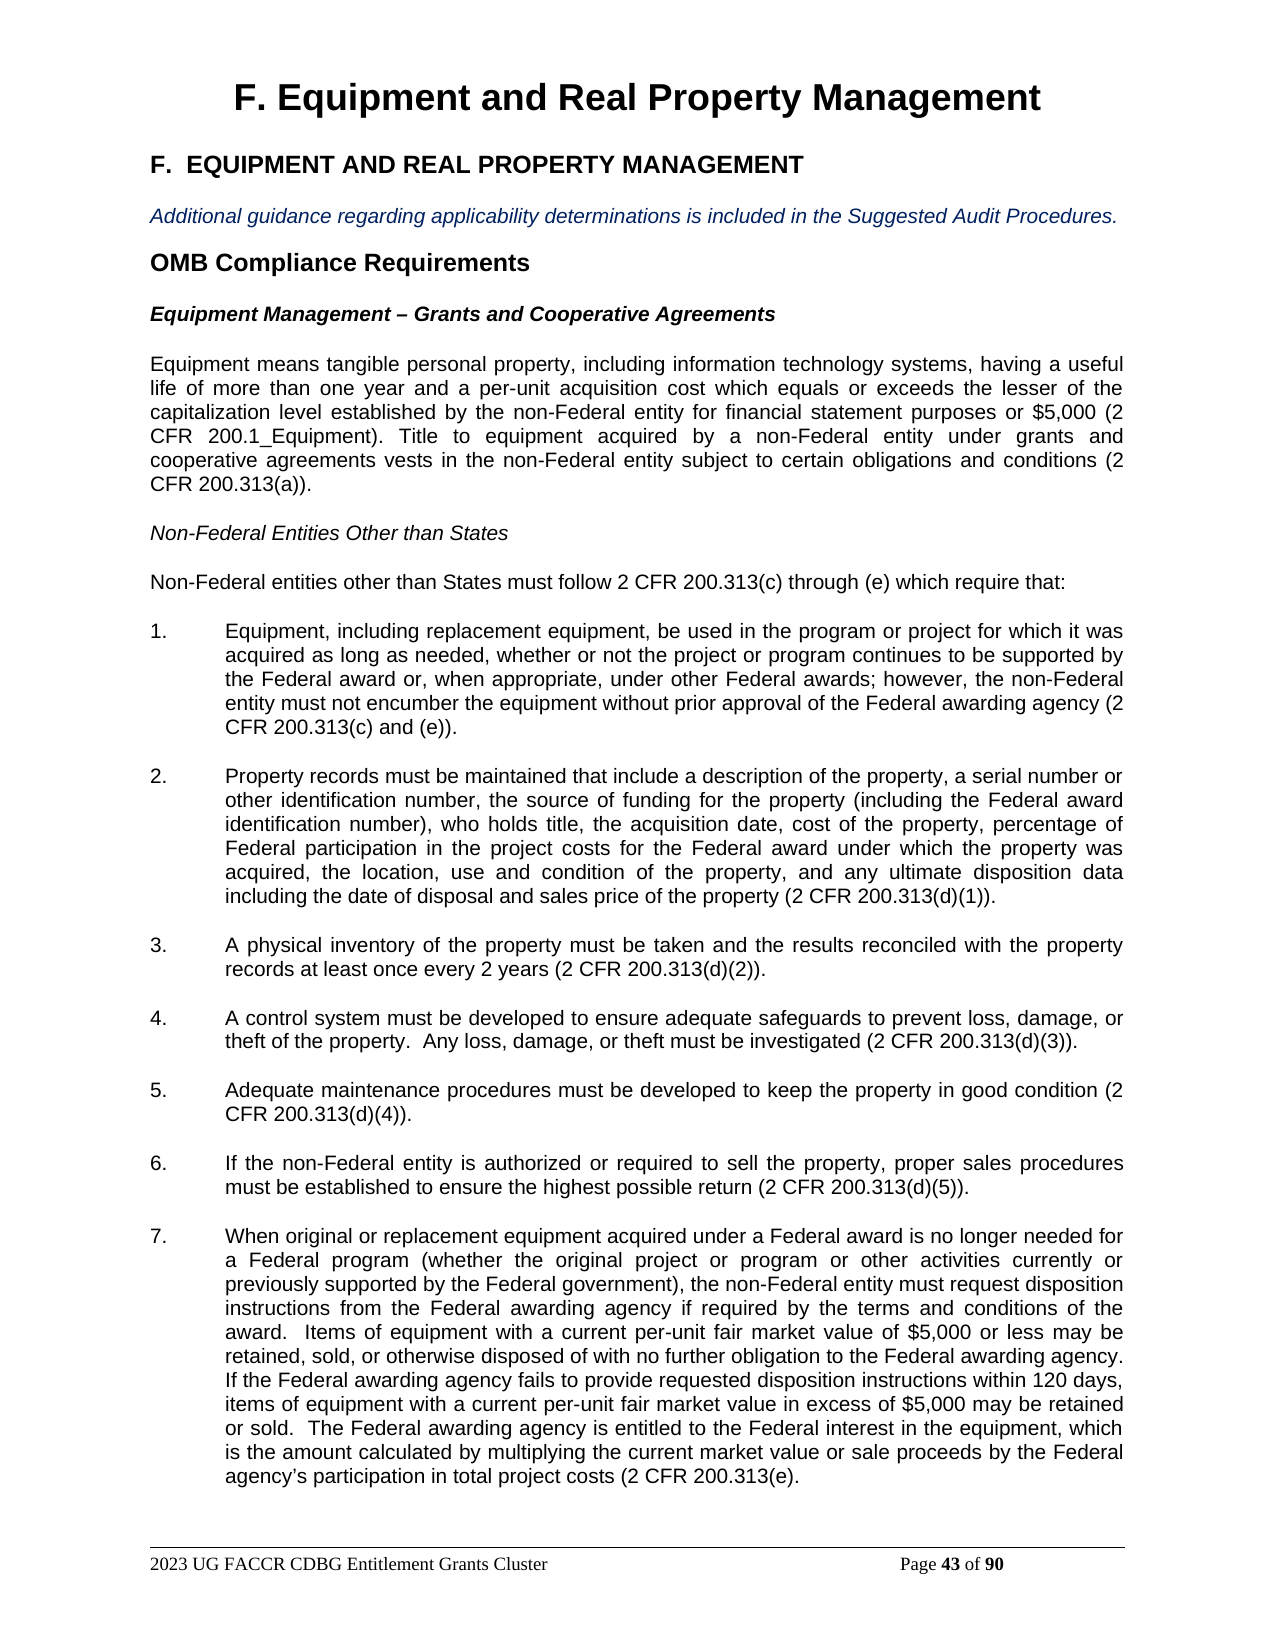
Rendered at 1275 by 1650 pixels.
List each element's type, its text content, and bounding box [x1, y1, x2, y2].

text Non-Federal entities other than States must follow 2 CFR 200.313(c) through (e) which require that: [150, 568, 1125, 594]
text Additional guidance regarding applicability determinations is included in the Suggested Audit Procedures. [150, 204, 1125, 228]
subtitle OMB Compliance Requirements [150, 252, 1125, 277]
subtitle F. EQUIPMENT AND REAL PROPERTY MANAGEMENT [150, 150, 1125, 179]
list A physical inventory of the property must be taken and the results reconciled with the property records at least once every 2 years (2 CFR 200.313(d)(2)). [150, 931, 1125, 980]
list Equipment, including replacement equipment, be used in the program or project for which it was acquired as long as needed, whether or not the project or program continues to be supported by the Federal award or, when appropriate, under other Federal awards; however, the non-Federal entity must not encumber the equipment without prior approval of the Federal awarding agency (2 CFR 200.313(c) and (e)). [150, 617, 1125, 739]
text Non-Federal Entities Other than States [150, 519, 1125, 545]
list If the non-Federal entity is authorized or required to sell the property, proper sales procedures must be established to ensure the highest possible return (2 CFR 200.313(d)(5)). [150, 1150, 1125, 1199]
text 7. When original or replacement equipment acquired under a Federal award is no longer needed for a Federal program (whether the original project or program or other activities currently or previously supported by the Federal government), the non-Federal entity must request disposition instructions from the Federal awarding agency if required by the terms and conditions of the award. Items of equipment with a current per-unit fair market value of $5,000 or less may be retained, sold, or otherwise disposed of with no further obligation to the Federal awarding agency. If the Federal awarding agency fails to provide requested disposition instructions within 120 days, items of equipment with a current per-unit fair market value in excess of $5,000 may be retained or sold. The Federal awarding agency is entitled to the Federal interest in the equipment, which is the amount calculated by multiplying the current market value or sale proceeds by the Federal agency’s participation in total project costs (2 CFR 200.313(e). [150, 1223, 1125, 1488]
list Property records must be maintained that include a description of the property, a serial number or other identification number, the source of funding for the property (including the Federal award identification number), who holds title, the acquisition date, cost of the property, percentage of Federal participation in the project costs for the Federal award under which the property was acquired, the location, use and condition of the property, and any ultimate disposition data including the date of disposal and sales price of the property (2 CFR 200.313(d)(1)). [150, 762, 1125, 907]
list Adequate maintenance procedures must be developed to keep the property in good condition (2 CFR 200.313(d)(4)). [150, 1077, 1125, 1126]
text Equipment means tangible personal property, including information technology systems, having a useful life of more than one year and a per-unit acquisition cost which equals or exceeds the lesser of the capitalization level established by the non-Federal entity for financial statement purposes or $5,000 (2 CFR 200.1_Equipment). Title to equipment acquired by a non-Federal entity under grants and cooperative agreements vests in the non-Federal entity subject to certain obligations and conditions (2 CFR 200.313(a)). [150, 352, 1125, 496]
list A control system must be developed to ensure adequate safeguards to prevent loss, damage, or theft of the property. Any loss, damage, or theft must be investigated (2 CFR 200.313(d)(3)). [150, 1004, 1125, 1053]
text Equipment Management – Grants and Cooperative Agreements [150, 302, 1125, 326]
